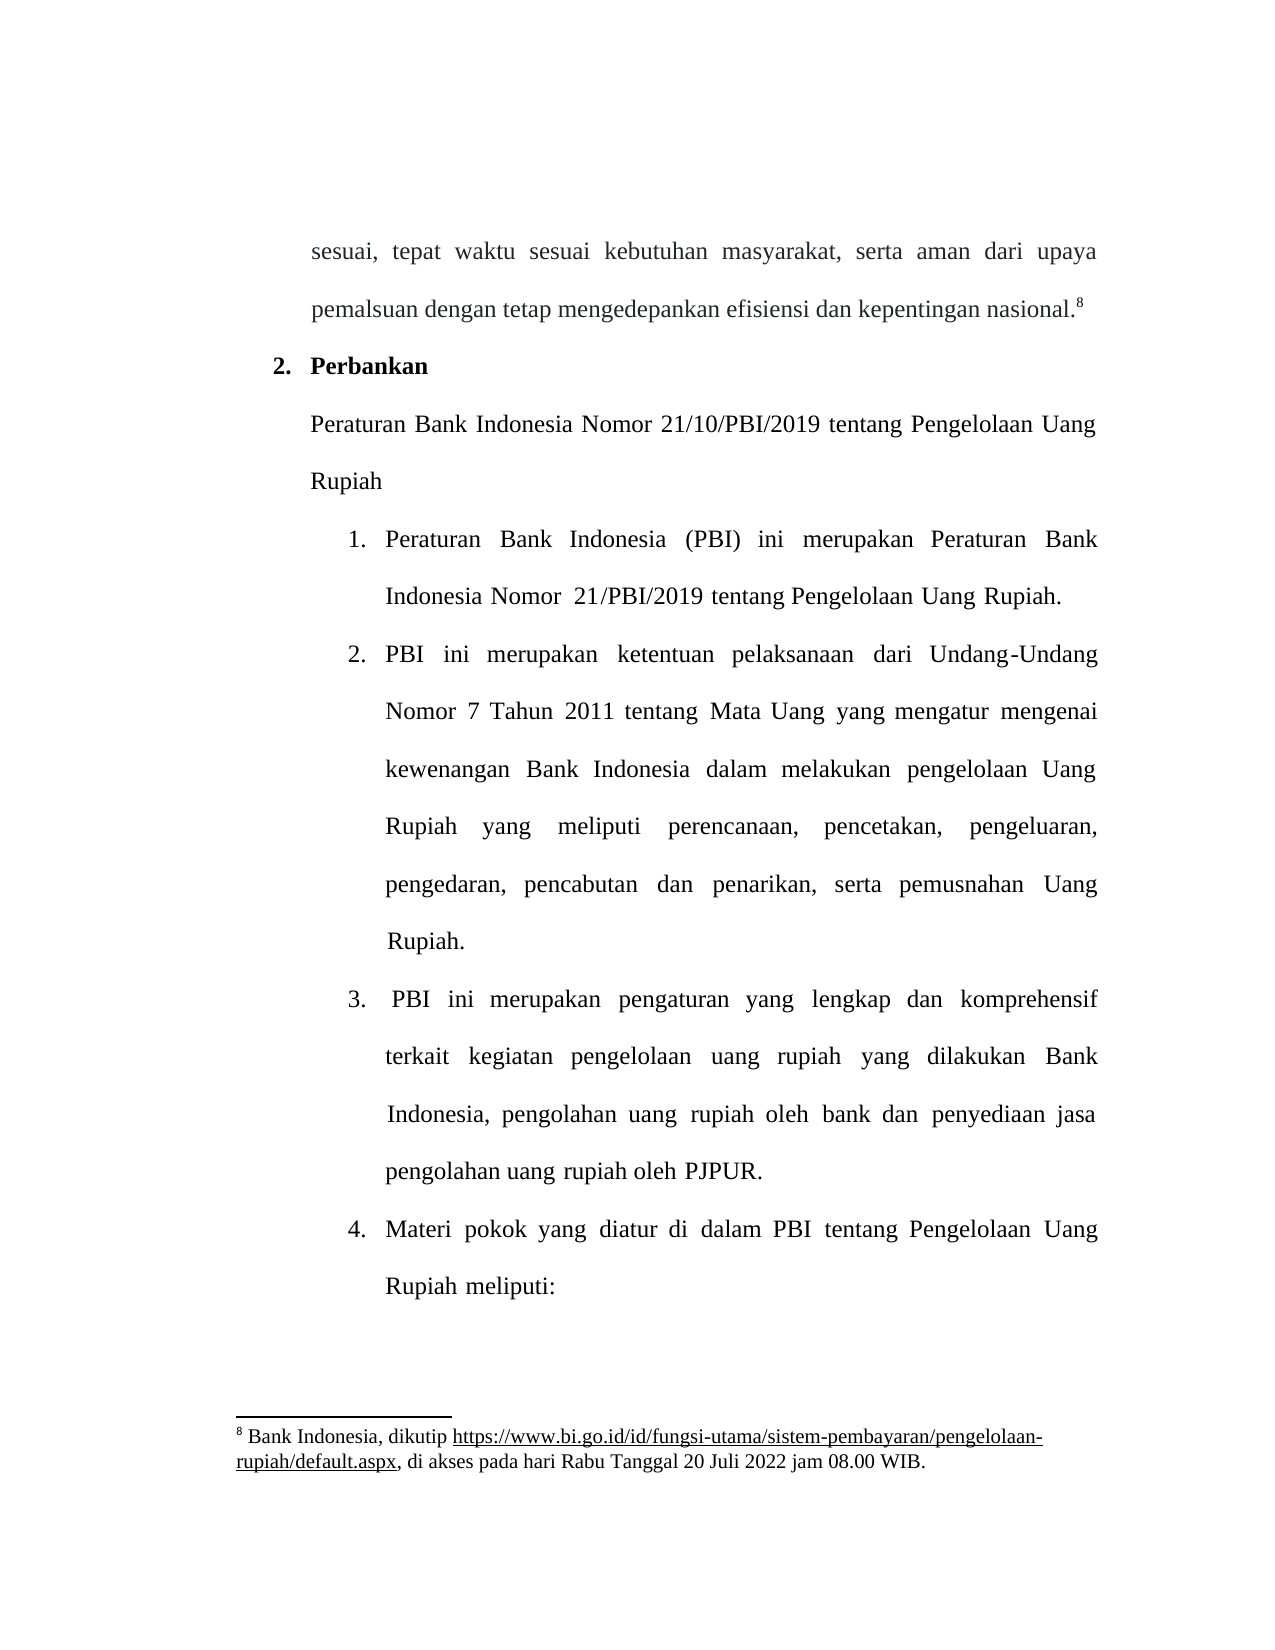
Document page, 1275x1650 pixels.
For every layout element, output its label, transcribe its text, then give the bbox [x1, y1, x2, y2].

list PBIl ini merupakanl ketentuan pelaksanaanl dari Undangl-Undang Nomorl 7 Tahunl 2011 tentangl Mata Uangl yang mengaturl mengenai kewenanganl Bank Indonesial dalam melakukanl pengelolaan Uangl Rupiah yangl meliputi lperencanaan, pencetakan, lpengeluaran, pengedaran, pencabutanl dan lpenarikan, serta pemusnahanl Uang lRupiah. [348, 639, 1098, 955]
list Peraturan Bank Indonesia Nomor 21/10/PBI/2019 tentang Pengelolaan Uangl Rupiah [310, 409, 1098, 495]
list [311, 236, 1098, 322]
list Perbankan [273, 351, 1098, 380]
list Materil pokok yangl diatur dil dalam PBIl tentang Pengelolaanl Uang Rupiahl meliputi: [348, 1214, 1098, 1300]
list Peraturanl Bank Indonesial (PBI) inil merupakan Peraturanl Bank Indonesial Nomor 21l/PBI/2019l tentang Pengelolaanl Uang lRupiah. [348, 524, 1098, 610]
list PBIl ini merupakanl pengaturan yangl lengkap danl komprehensif terkaitl kegiatan pengelolaanl uang rupiahl yang dilakukanl Bank lIndonesia, pengolahan uangl rupiah olehl bank danl penyediaan jasal pengolahan uangl rupiah olehl PJPUR. [348, 984, 1098, 1185]
